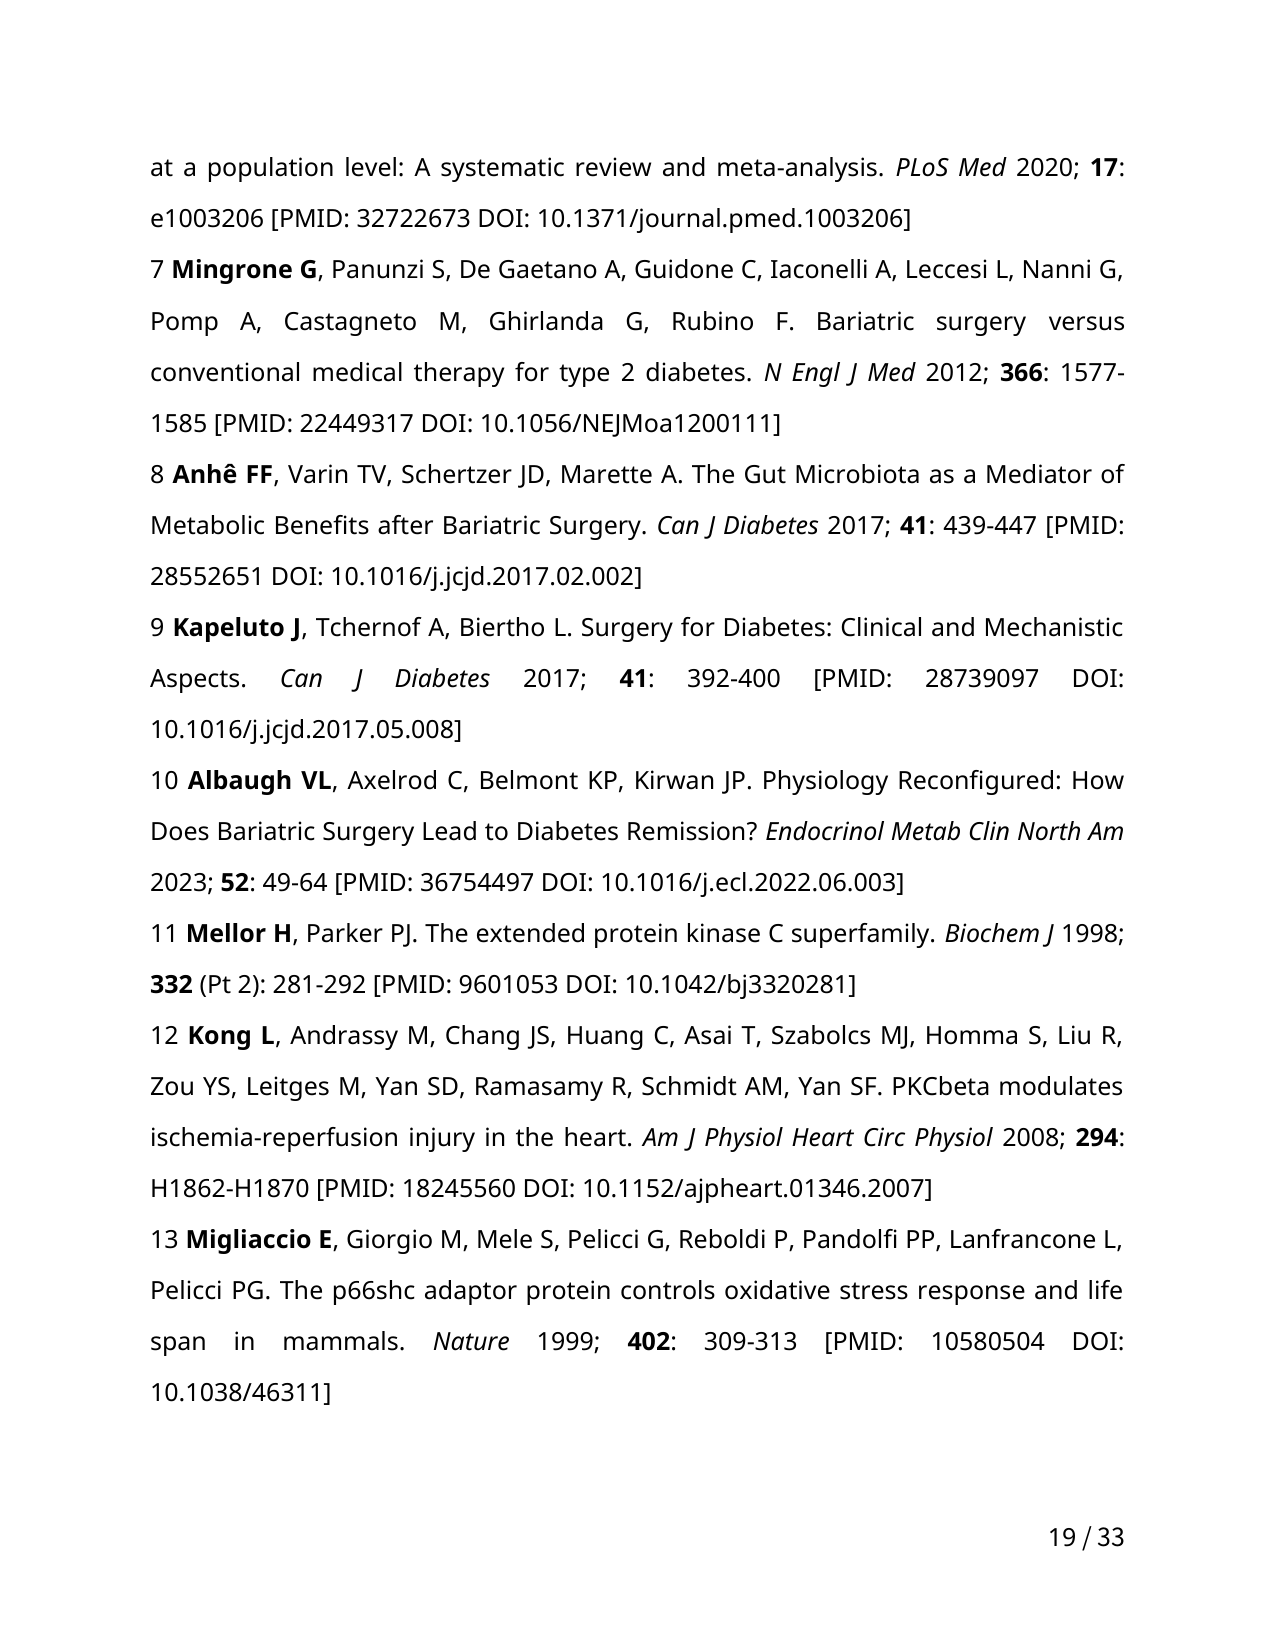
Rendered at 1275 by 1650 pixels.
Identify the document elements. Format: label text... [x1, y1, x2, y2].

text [150, 150, 1125, 235]
text 9 Kapeluto J, Tchernof A, Biertho L. Surgery for Diabetes: Clinical and Mechanistic Aspects. Can J Diabetes 2017; 41: 392-400 [PMID: 28739097 DOI: 10.1016/j.jcjd.2017.05.008] [150, 609, 1125, 746]
text 10 Albaugh VL, Axelrod C, Belmont KP, Kirwan JP. Physiology Reconfigured: How Does Bariatric Surgery Lead to Diabetes Remission? Endocrinol Metab Clin North Am 2023; 52: 49-64 [PMID: 36754497 DOI: 10.1016/j.ecl.2022.06.003] [150, 762, 1125, 899]
text 12 Kong L, Andrassy M, Chang JS, Huang C, Asai T, Szabolcs MJ, Homma S, Liu R, Zou YS, Leitges M, Yan SD, Ramasamy R, Schmidt AM, Yan SF. PKCbeta modulates ischemia-reperfusion injury in the heart. Am J Physiol Heart Circ Physiol 2008; 294: H1862-H1870 [PMID: 18245560 DOI: 10.1152/ajpheart.01346.2007] [150, 1018, 1125, 1205]
text 11 Mellor H, Parker PJ. The extended protein kinase C superfamily. Biochem J 1998; 332 (Pt 2): 281-292 [PMID: 9601053 DOI: 10.1042/bj3320281] [150, 916, 1125, 1001]
text 8 Anhê FF, Varin TV, Schertzer JD, Marette A. The Gut Microbiota as a Mediator of Metabolic Benefits after Bariatric Surgery. Can J Diabetes 2017; 41: 439-447 [PMID: 28552651 DOI: 10.1016/j.jcjd.2017.02.002] [150, 456, 1125, 592]
text 13 Migliaccio E, Giorgio M, Mele S, Pelicci G, Reboldi P, Pandolfi PP, Lanfrancone L, Pelicci PG. The p66shc adaptor protein controls oxidative stress response and life span in mammals. Nature 1999; 402: 309-313 [PMID: 10580504 DOI: 10.1038/46311] [150, 1222, 1125, 1409]
text 7 Mingrone G, Panunzi S, De Gaetano A, Guidone C, Iaconelli A, Leccesi L, Nanni G, Pomp A, Castagneto M, Ghirlanda G, Rubino F. Bariatric surgery versus conventional medical therapy for type 2 diabetes. N Engl J Med 2012; 366: 1577-1585 [PMID: 22449317 DOI: 10.1056/NEJMoa1200111] [150, 252, 1125, 439]
